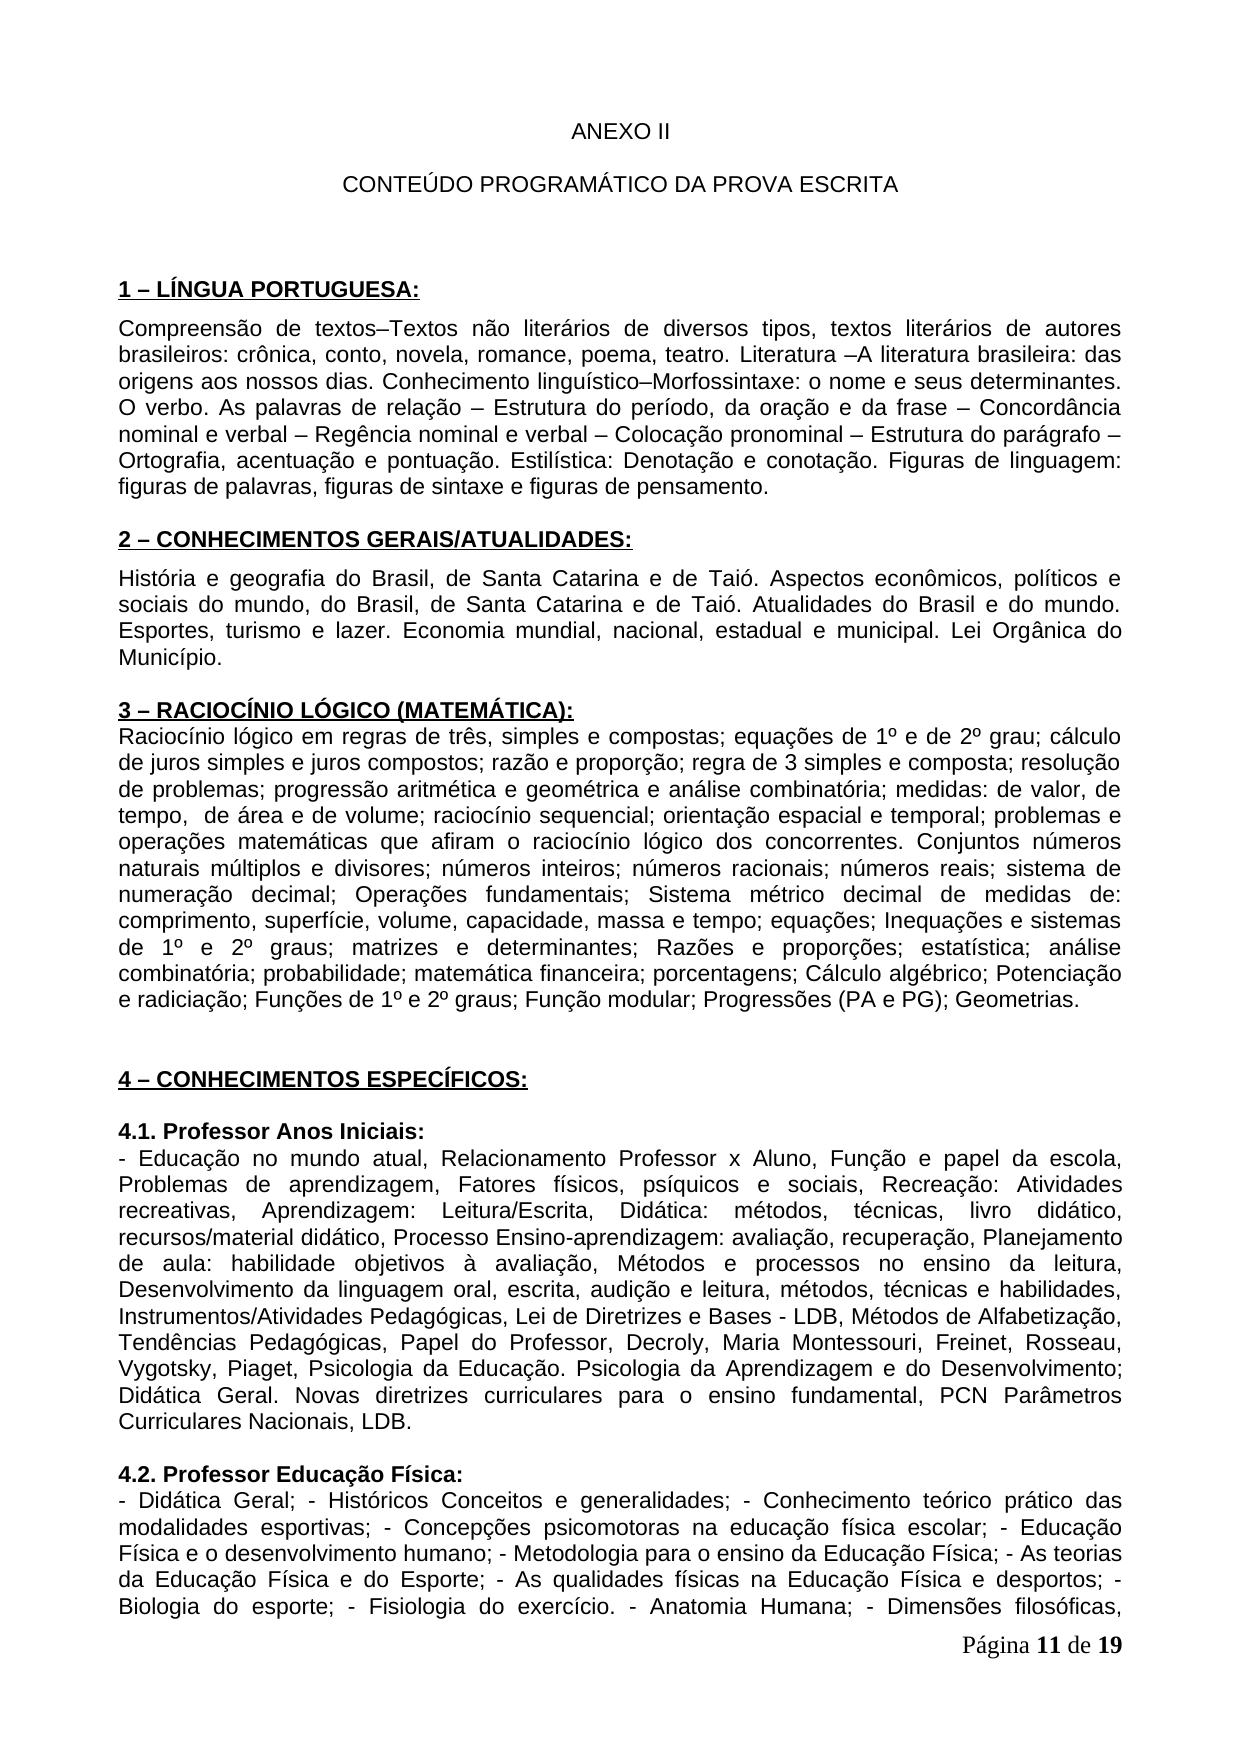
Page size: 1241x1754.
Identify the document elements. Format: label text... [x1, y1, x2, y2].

text 4.2. Professor Educação Física: [118, 1461, 1122, 1487]
text Compreensão de textos–Textos não literários de diversos tipos, textos literários de autores brasileiros: crônica, conto, novela, romance, poema, teatro. Literatura –A literatura brasileira: das origens aos nossos dias. Conhecimento linguístico–Morfossintaxe: o nome e seus determinantes. O verbo. As palavras de relação – Estrutura do período, da oração e da frase – Concordância nominal e verbal – Regência nominal e verbal – Colocação pronominal – Estrutura do parágrafo – Ortografia, acentuação e pontuação. Estilística: Denotação e conotação. Figuras de linguagem: figuras de palavras, figuras de sintaxe e figuras de pensamento. [118, 315, 1122, 499]
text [118, 1487, 1123, 1619]
text 3 – RACIOCÍNIO LÓGICO (MATEMÁTICA): [118, 697, 1122, 723]
text Raciocínio lógico em regras de três, simples e compostas; equações de 1º e de 2º grau; cálculo de juros simples e juros compostos; razão e proporção; regra de 3 simples e composta; resolução de problemas; progressão aritmética e geométrica e análise combinatória; medidas: de valor, de tempo, de área e de volume; raciocínio sequencial; orientação espacial e temporal; problemas e operações matemáticas que afiram o raciocínio lógico dos concorrentes. Conjuntos números naturais múltiplos e divisores; números inteiros; números racionais; números reais; sistema de numeração decimal; Operações fundamentais; Sistema métrico decimal de medidas de: comprimento, superfície, volume, capacidade, massa e tempo; equações; Inequações e sistemas de 1º e 2º graus; matrizes e determinantes; Razões e proporções; estatística; análise combinatória; probabilidade; matemática financeira; porcentagens; Cálculo algébrico; Potenciação e radiciação; Funções de 1º e 2º graus; Função modular; Progressões (PA e PG); Geometrias. [118, 723, 1122, 1013]
text 2 – CONHECIMENTOS GERAIS/ATUALIDADES: [118, 526, 1122, 552]
text 4 – CONHECIMENTOS ESPECÍFICOS: [118, 1066, 1123, 1092]
text CONTEÚDO PROGRAMÁTICO DA PROVA ESCRITA [118, 171, 1122, 197]
text ANEXO II [118, 118, 1123, 144]
text - Educação no mundo atual, Relacionamento Professor x Aluno, Função e papel da escola, Problemas de aprendizagem, Fatores físicos, psíquicos e sociais, Recreação: Atividades recreativas, Aprendizagem: Leitura/Escrita, Didática: métodos, técnicas, livro didático, recursos/material didático, Processo Ensino-aprendizagem: avaliação, recuperação, Planejamento de aula: habilidade objetivos à avaliação, Métodos e processos no ensino da leitura, Desenvolvimento da linguagem oral, escrita, audição e leitura, métodos, técnicas e habilidades, Instrumentos/Atividades Pedagógicas, Lei de Diretrizes e Bases - LDB, Métodos de Alfabetização, Tendências Pedagógicas, Papel do Professor, Decroly, Maria Montessouri, Freinet, Rosseau, Vygotsky, Piaget, Psicologia da Educação. Psicologia da Aprendizagem e do Desenvolvimento; Didática Geral. Novas diretrizes curriculares para o ensino fundamental, PCN Parâmetros Curriculares Nacionais, LDB. [118, 1144, 1123, 1434]
text 4.1. Professor Anos Iniciais: [118, 1118, 1122, 1144]
text História e geografia do Brasil, de Santa Catarina e de Taió. Aspectos econômicos, políticos e sociais do mundo, do Brasil, de Santa Catarina e de Taió. Atualidades do Brasil e do mundo. Esportes, turismo e lazer. Economia mundial, nacional, estadual e municipal. Lei Orgânica do Município. [118, 565, 1122, 670]
text 1 – LÍNGUA PORTUGUESA: [118, 276, 1122, 303]
